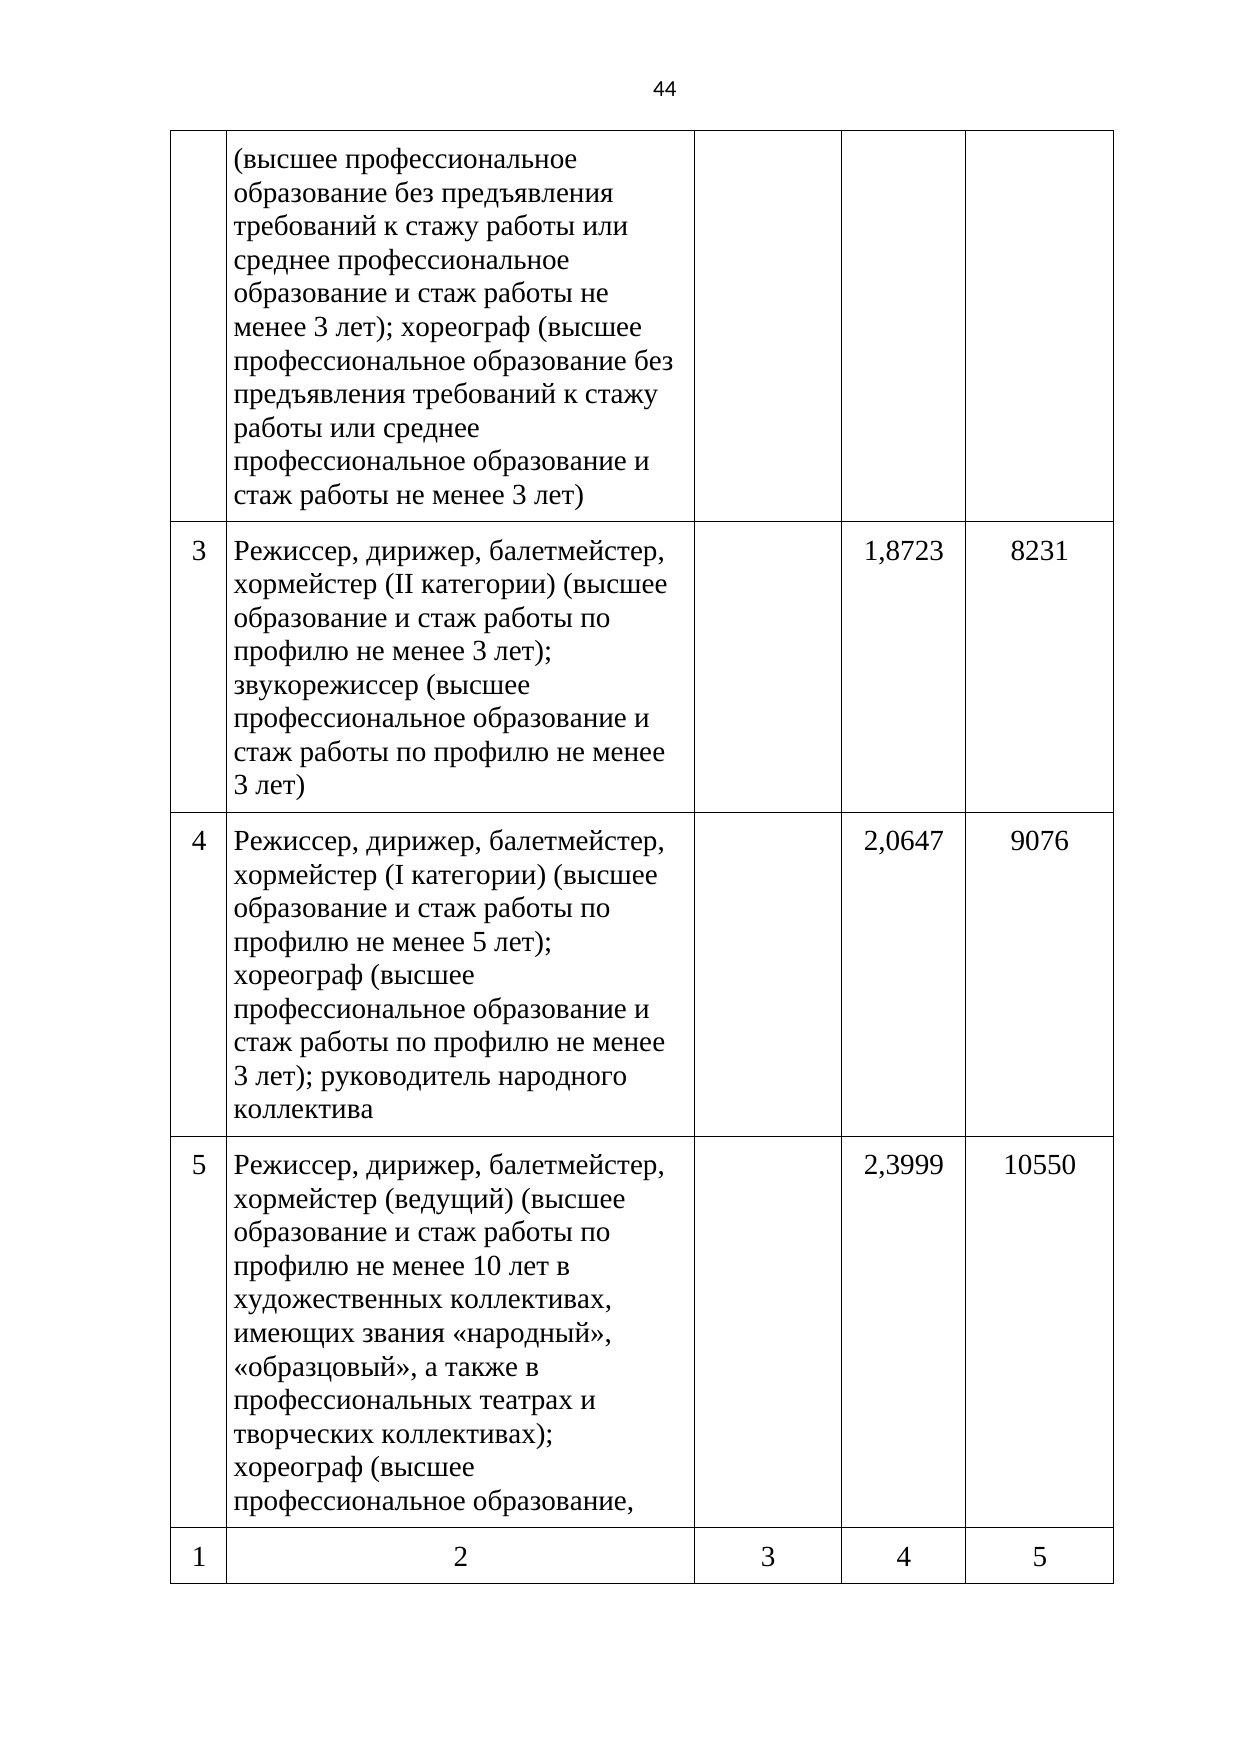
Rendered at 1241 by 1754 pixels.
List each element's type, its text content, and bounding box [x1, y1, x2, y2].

table_cell 2,3999 [842, 1137, 965, 1527]
table_cell Режиссер, дирижер, балетмейстер, хормейстер (I категории) (высшее образование и стаж работы по профилю не менее 5 лет); хореограф (высшее профессиональное образование и стаж работы по профилю не менее 3 лет); руководитель народного коллектива [227, 813, 694, 1136]
table_cell 1,8723 [842, 522, 965, 812]
table_cell (высшее профессиональное образование без предъявления требований к стажу работы или среднее профессиональное образование и стаж работы не менее 3 лет); хореограф (высшее профессиональное образование без предъявления требований к стажу работы или среднее профессиональное образование и стаж работы не менее 3 лет) [227, 131, 694, 521]
table_cell 9076 [966, 813, 1113, 1136]
table_cell 3 [171, 522, 226, 812]
table_cell 2,0647 [842, 813, 965, 1136]
table_cell [171, 131, 226, 521]
table_cell Режиссер, дирижер, балетмейстер, хормейстер (II категории) (высшее образование и стаж работы по профилю не менее 3 лет); звукорежиссер (высшее профессиональное образование и стаж работы по профилю не менее 3 лет) [227, 522, 694, 812]
table_cell 2 [227, 1528, 694, 1583]
table_cell [966, 131, 1113, 521]
table_cell [695, 813, 841, 1136]
table_cell 5 [171, 1137, 226, 1527]
table_cell 4 [171, 813, 226, 1136]
table_cell [695, 131, 841, 521]
table_cell [695, 522, 841, 812]
table_cell 10550 [966, 1137, 1113, 1527]
table_cell 4 [842, 1528, 965, 1583]
table_cell 1 [171, 1528, 226, 1583]
table_cell Режиссер, дирижер, балетмейстер, хормейстер (ведущий) (высшее образование и стаж работы по профилю не менее 10 лет в художественных коллективах, имеющих звания «народный», «образцовый», а также в профессиональных театрах и творческих коллективах); хореограф (высшее профессиональное образование, [227, 1137, 694, 1527]
table_cell 5 [966, 1528, 1113, 1583]
table_cell 3 [695, 1528, 841, 1583]
table_cell [695, 1137, 841, 1527]
table_cell 8231 [966, 522, 1113, 812]
table_cell [842, 131, 965, 521]
